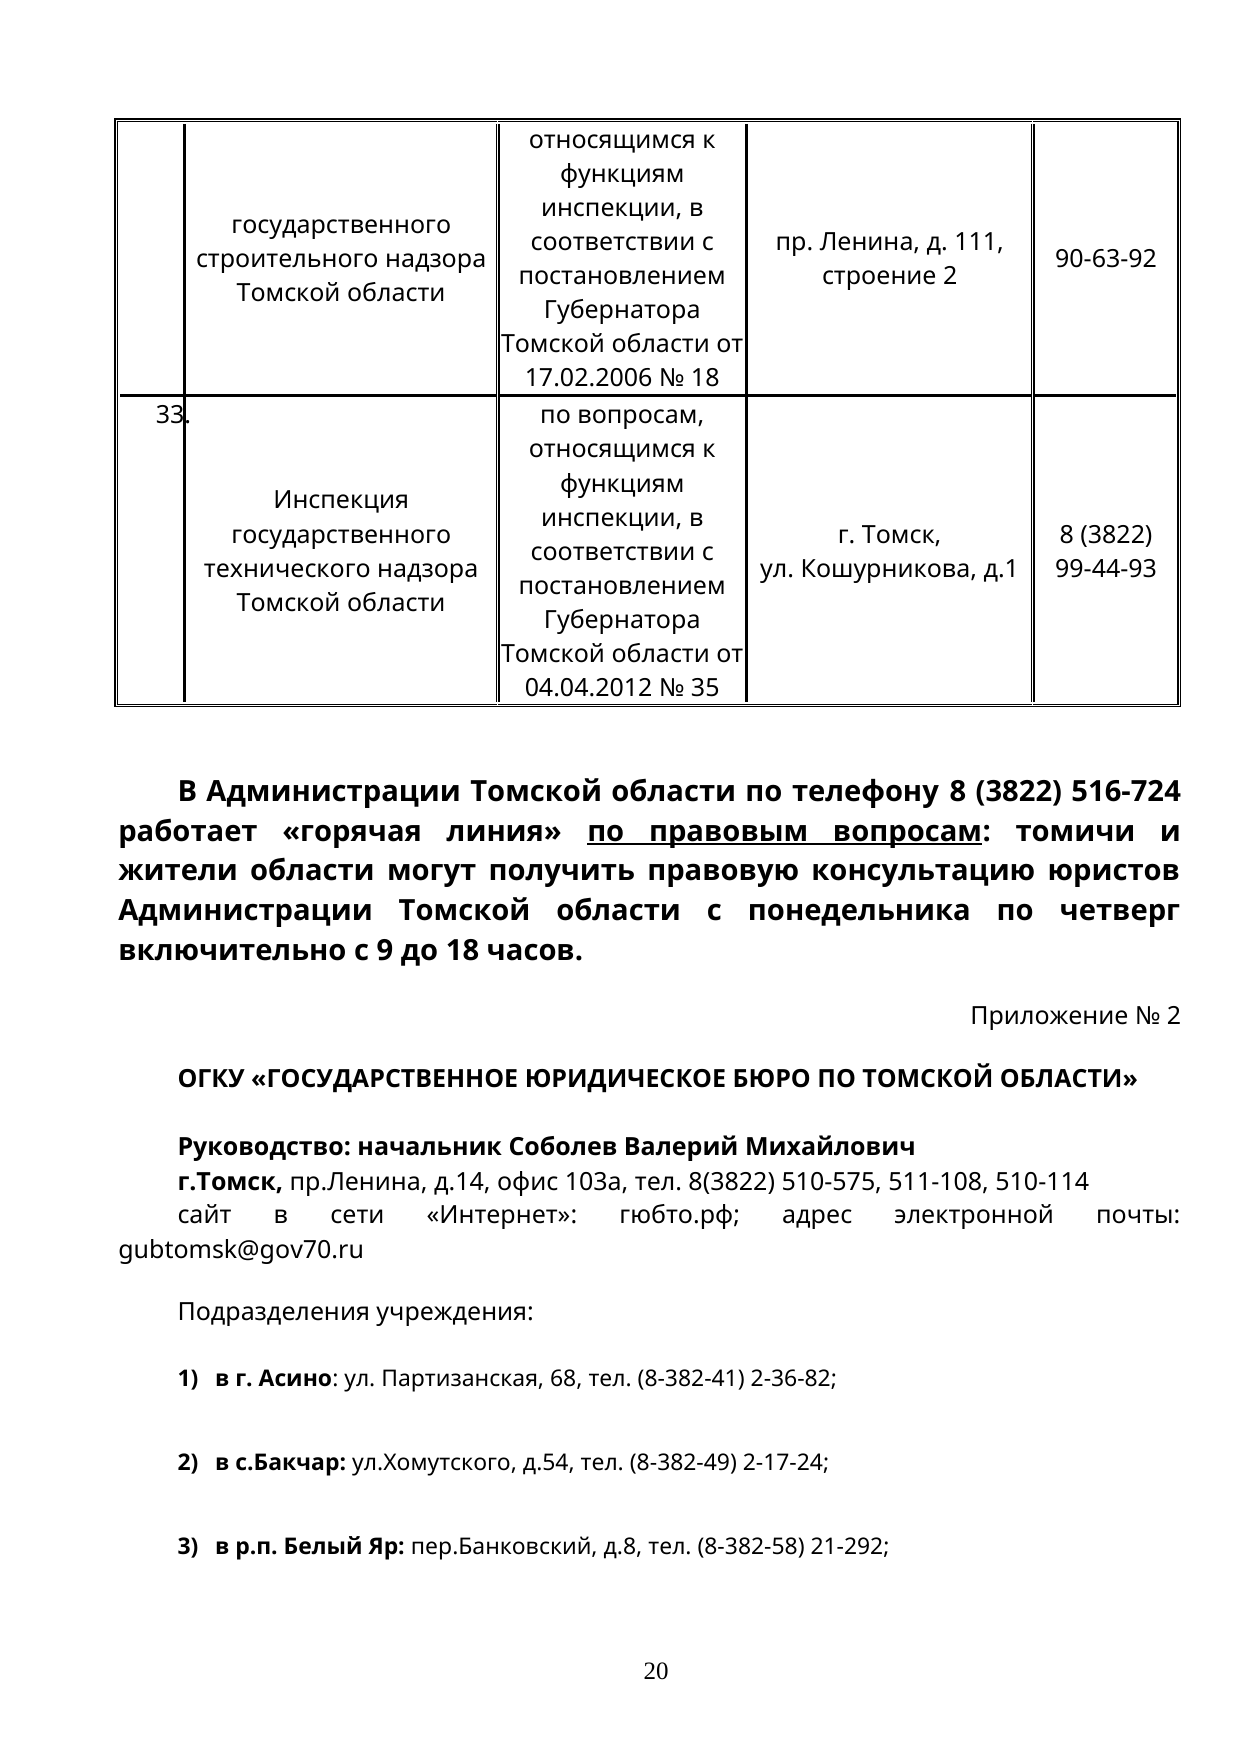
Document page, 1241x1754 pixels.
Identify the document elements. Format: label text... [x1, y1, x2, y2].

text сайт в сети «Интернет»: гюбто.рф; адрес электронной почты: gubtomsk@gov70.ru [118, 1197, 1181, 1294]
table_cell [118, 394, 184, 704]
table_cell по вопросам, относящимся к функциям инспекции, в соответствии с постановлением Губернатора Томской области от 04.04.2012 № 35 [498, 397, 746, 704]
text г.Томск, пр.Ленина, д.14, офис 103а, тел. 8(3822) 510-575, 511-108, 510-114 [118, 1163, 1181, 1197]
table_cell [118, 122, 184, 394]
text ОГКУ «ГОСУДАРСТВЕННОЕ ЮРИДИЧЕСКОЕ БЮРО ПО ТОМСКОЙ ОБЛАСТИ» [118, 1061, 1181, 1095]
table_cell Инспекция государственного технического надзора Томской области [184, 394, 498, 704]
list в р.п. Белый Яр: пер.Банковский, д.8, тел. (8-382-58) 21-292; [177, 1530, 1181, 1561]
table_cell 8 (3822) 99-44-93 [1033, 394, 1177, 704]
table_cell г. Томск, ул. Кошурникова, д.1 [746, 394, 1033, 704]
text В Администрации Томской области по телефону 8 (3822) 516-724 работает «горячая линия» по правовым вопросам: томичи и жители области могут получить правовую консультацию юристов Администрации Томской области с понедельника по четверг включительно с 9 до 18 часов. [118, 770, 1181, 968]
list в г. Асино: ул. Партизанская, 68, тел. (8-382-41) 2-36-82; [177, 1362, 1181, 1393]
list в с.Бакчар: ул.Хомутского, д.54, тел. (8-382-49) 2-17-24; [177, 1446, 1181, 1477]
text Приложение № 2 [118, 998, 1181, 1032]
table_cell 8 (3822) 90-63-92 [1033, 122, 1177, 394]
text Подразделения учреждения: [118, 1294, 1181, 1328]
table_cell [498, 122, 746, 394]
text Руководство: начальник Соболев Валерий Михайлович [118, 1129, 1181, 1163]
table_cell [184, 120, 498, 394]
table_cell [746, 120, 1033, 394]
